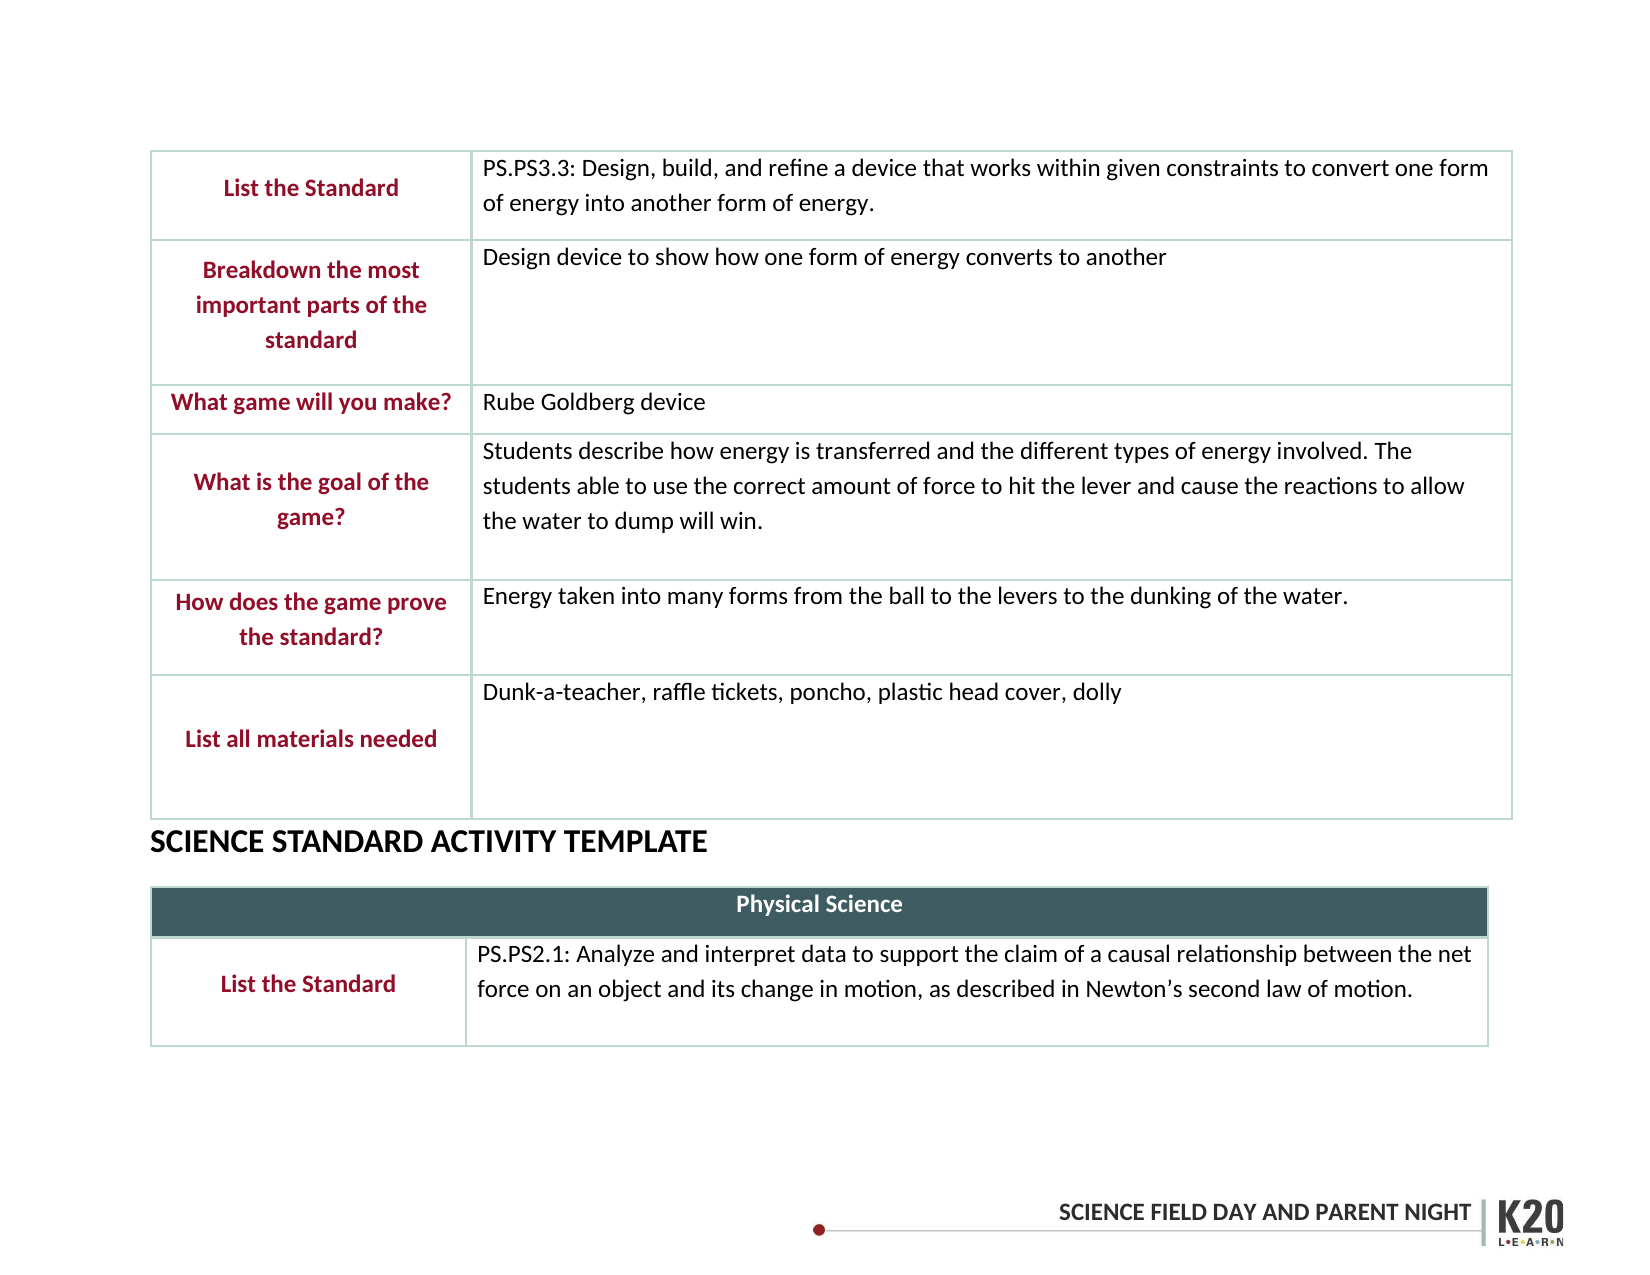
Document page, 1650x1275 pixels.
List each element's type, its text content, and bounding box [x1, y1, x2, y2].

table_cell Design device to show how one form of energy converts to another [473, 241, 1511, 384]
table_cell List the Standard [152, 152, 470, 239]
table_cell Dunk-a-teacher, raffle tickets, poncho, plastic head cover, dolly [473, 676, 1511, 818]
table_cell What game will you make? [152, 386, 470, 433]
table_cell What is the goal of the game? [152, 435, 470, 578]
table_header Physical Science [152, 888, 1487, 936]
table_cell How does the game prove the standard? [152, 581, 470, 673]
table_cell Breakdown the most important parts of the standard [152, 241, 470, 384]
table_cell List the Standard [152, 939, 465, 1045]
title science standard activity template [150, 820, 1500, 861]
table_cell Rube Goldberg device [473, 386, 1511, 433]
picture [813, 1196, 1564, 1249]
table_cell List all materials needed [152, 676, 470, 818]
table_cell PS.PS2.1: Analyze and interpret data to support the claim of a causal relationship between the net force on an object and its change in motion, as described in Newton’s second law of motion. [467, 939, 1487, 1045]
table_cell Students describe how energy is transferred and the different types of energy involved. The students able to use the correct amount of force to hit the lever and cause the reactions to allow the water to dump will win. [473, 435, 1511, 578]
table_cell Energy taken into many forms from the ball to the levers to the dunking of the water. [473, 581, 1511, 673]
table_cell PS.PS3.3: Design, build, and refine a device that works within given constraints to convert one form of energy into another form of energy. [473, 152, 1511, 239]
